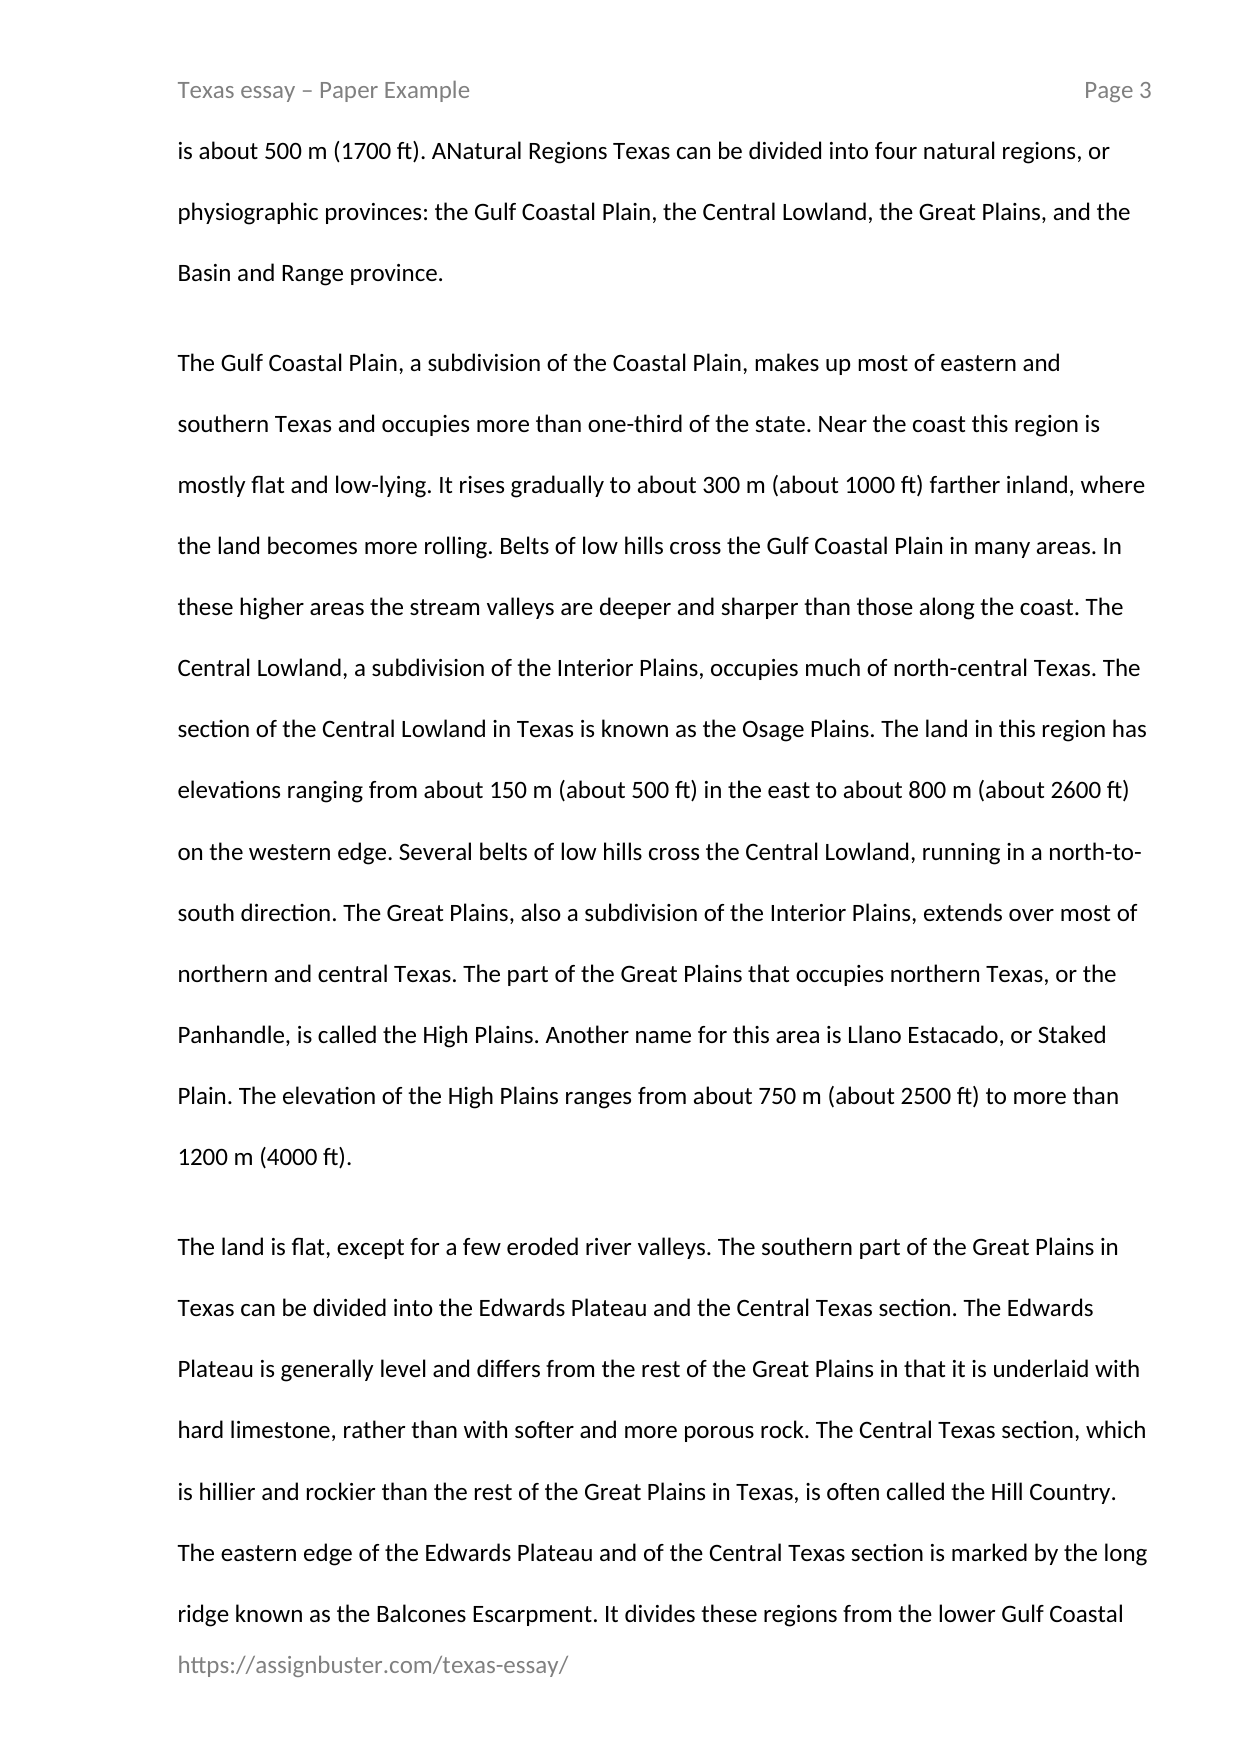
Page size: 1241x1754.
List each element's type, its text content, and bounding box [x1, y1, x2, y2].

text The Gulf Coastal Plain, a subdivision of the Coastal Plain, makes up most of eastern and southern Texas and occupies more than one-third of the state. Near the coast this region is mostly flat and low-lying. It rises gradually to about 300 m (about 1000 ft) farther inland, where the land becomes more rolling. Belts of low hills cross the Gulf Coastal Plain in many areas. In these higher areas the stream valleys are deeper and sharper than those along the coast. The Central Lowland, a subdivision of the Interior Plains, occupies much of north-central Texas. The section of the Central Lowland in Texas is known as the Osage Plains. The land in this region has elevations ranging from about 150 m (about 500 ft) in the east to about 800 m (about 2600 ft) on the western edge. Several belts of low hills cross the Central Lowland, running in a north-to-south direction. The Great Plains, also a subdivision of the Interior Plains, extends over most of northern and central Texas. The part of the Great Plains that occupies northern Texas, or the Panhandle, is called the High Plains. Another name for this area is Llano Estacado, or Staked Plain. The elevation of the High Plains ranges from about 750 m (about 2500 ft) to more than 1200 m (4000 ft). [177, 347, 1152, 1171]
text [177, 1231, 1152, 1628]
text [177, 135, 1152, 287]
